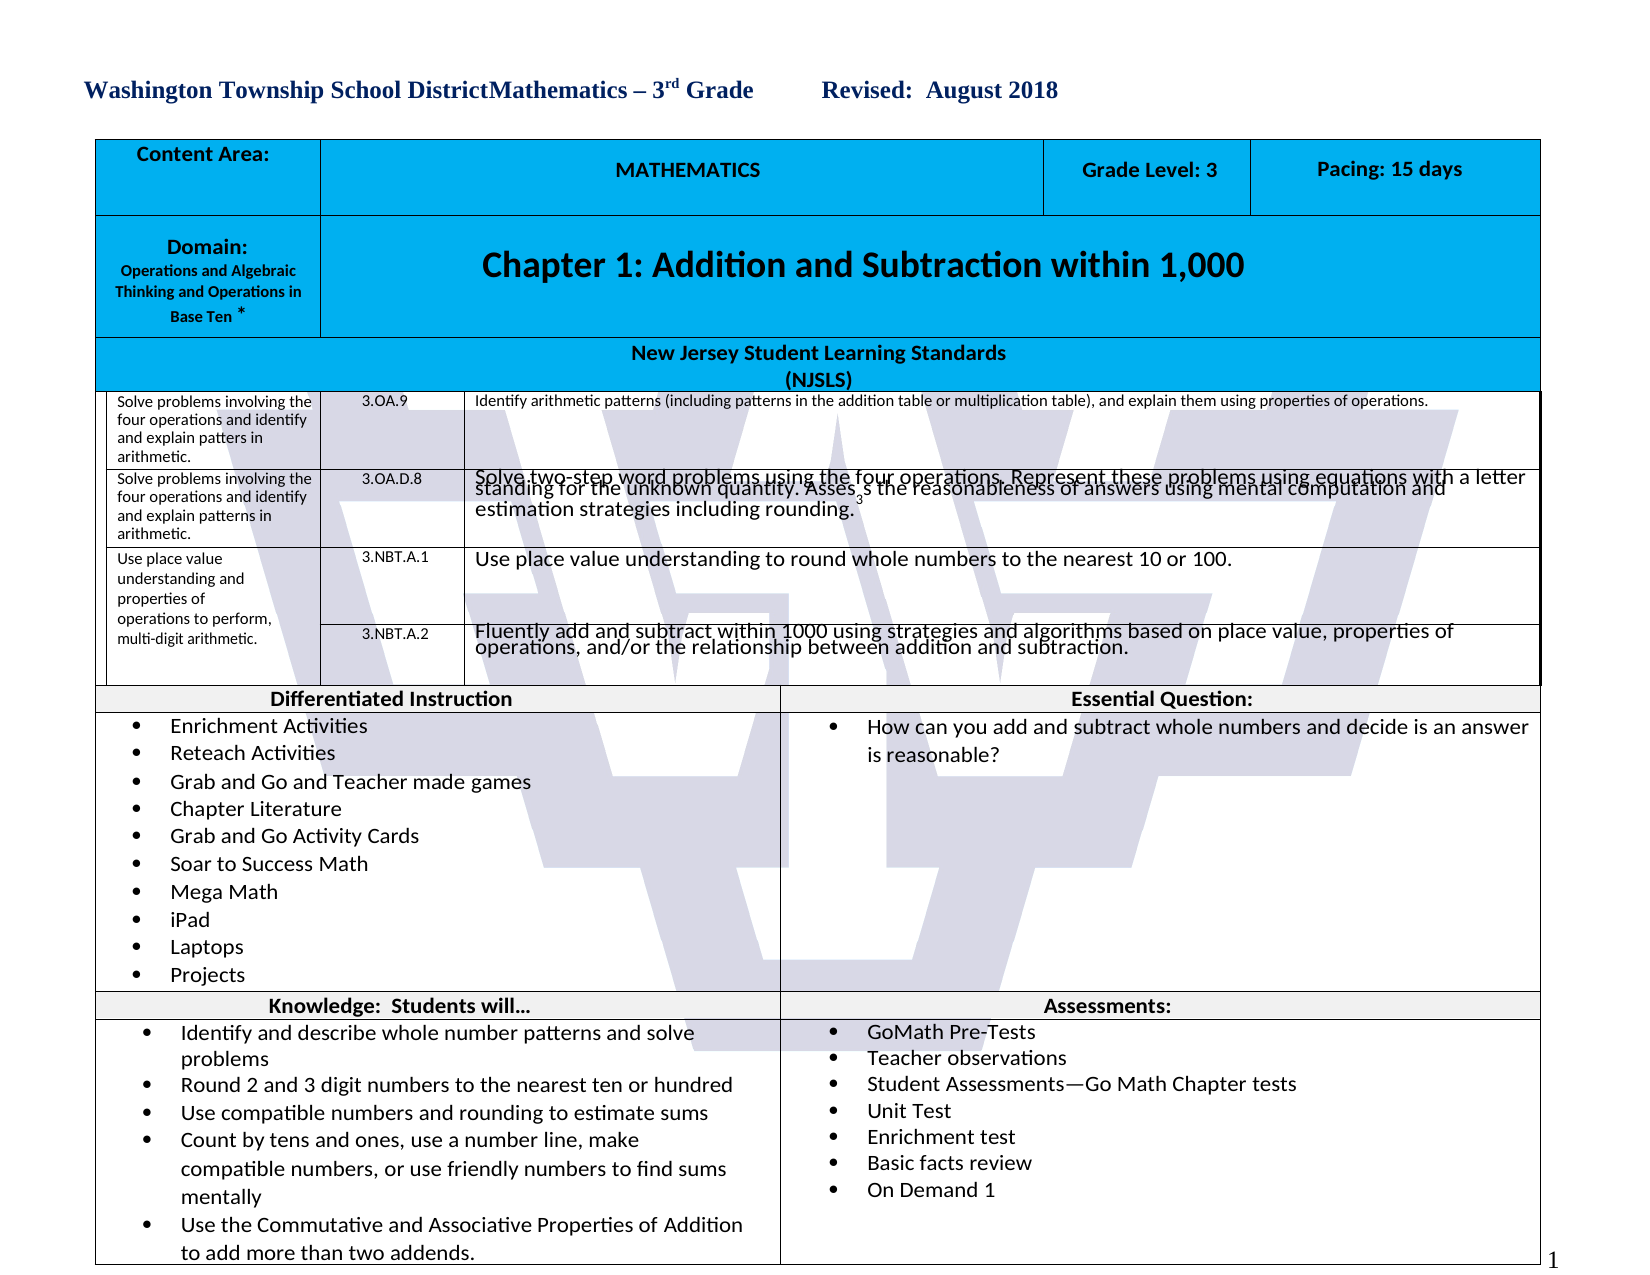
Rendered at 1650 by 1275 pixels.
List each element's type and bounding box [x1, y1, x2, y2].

picture [1547, 1244, 1581, 1275]
